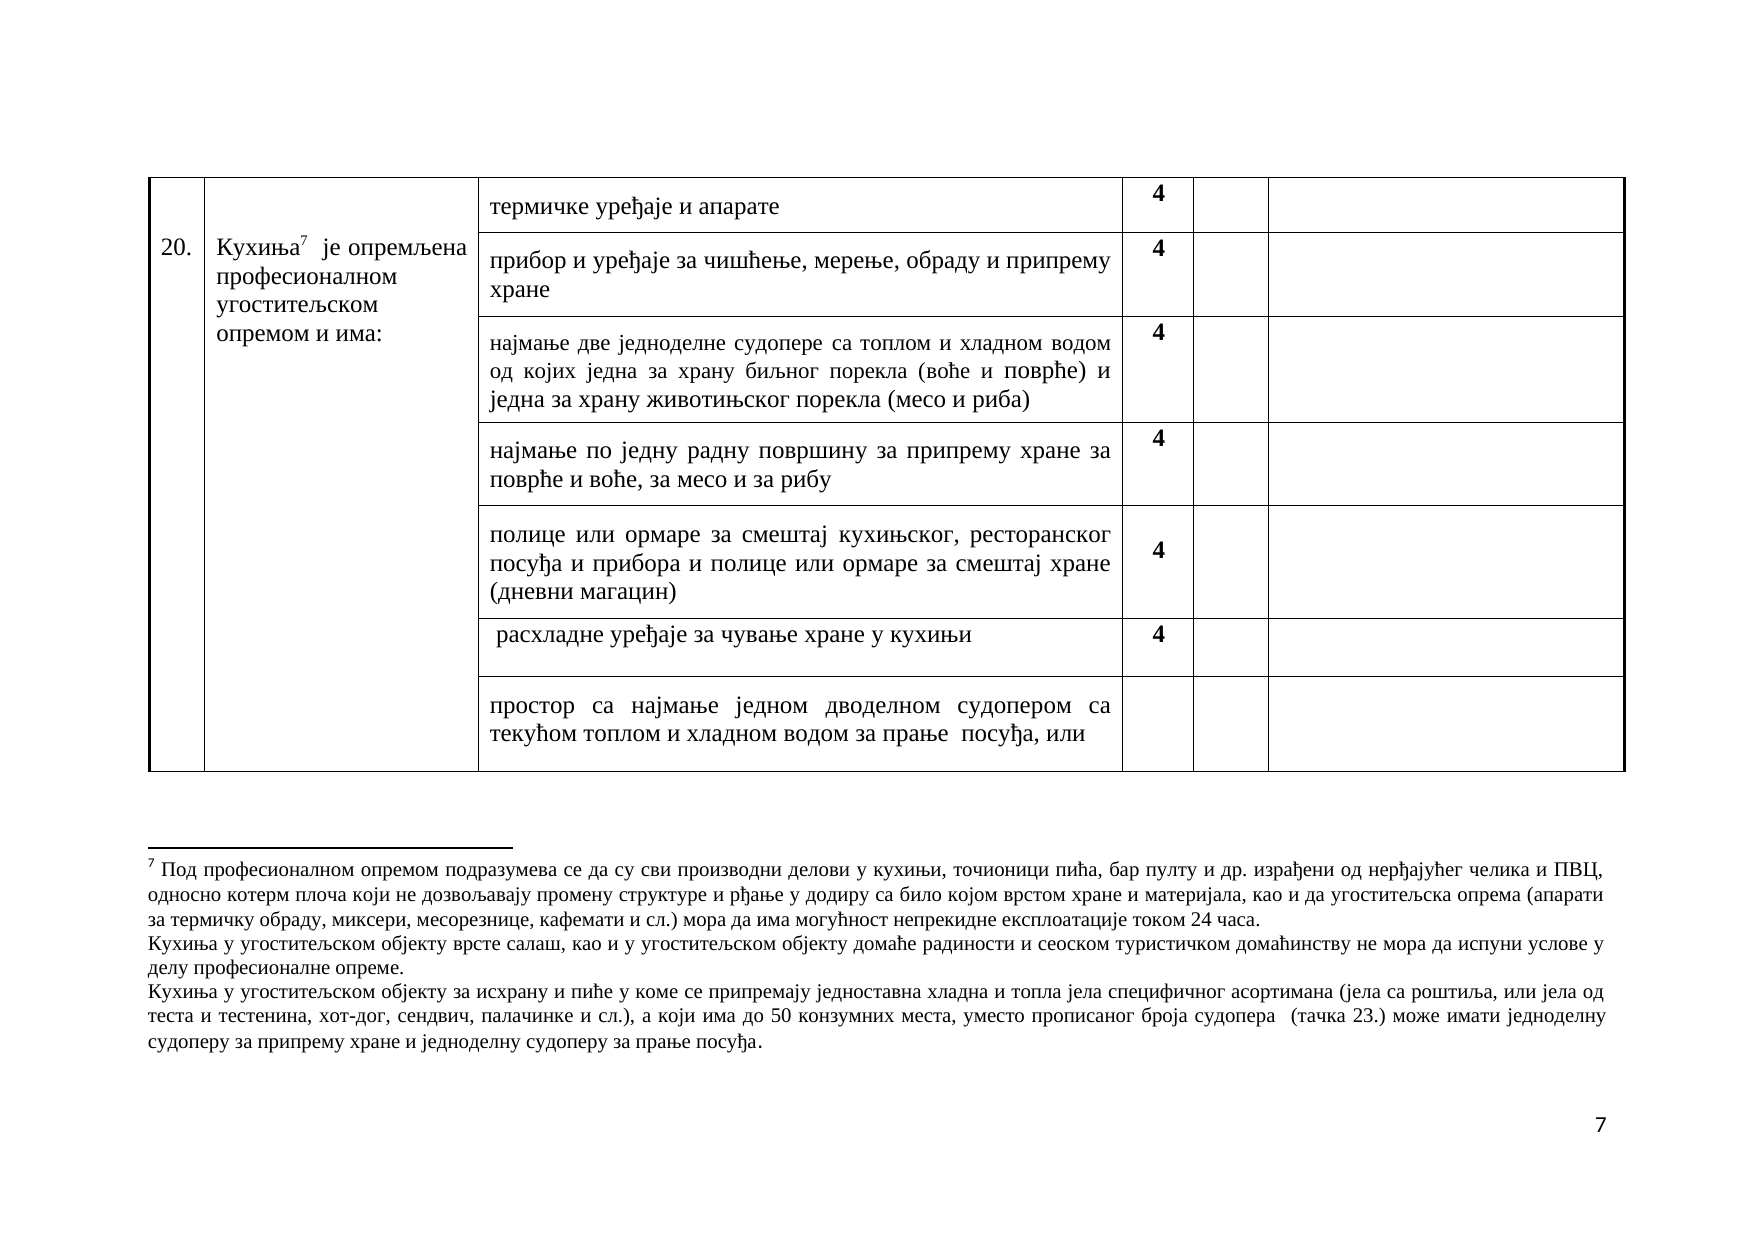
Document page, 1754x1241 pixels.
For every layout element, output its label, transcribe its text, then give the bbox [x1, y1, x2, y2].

table_cell [1194, 423, 1268, 505]
table_cell најмање по једну радну површину за припрему хране за поврће и воће, за месо и за рибу [479, 423, 1122, 505]
table_cell 20. [151, 178, 204, 771]
table_cell [1194, 506, 1268, 618]
table_cell [1269, 619, 1623, 676]
table_cell 4 [1123, 506, 1193, 618]
table_cell [1269, 677, 1623, 771]
table_cell [1269, 506, 1623, 618]
table_cell 4 [1123, 178, 1193, 232]
table_cell 4 [1123, 619, 1193, 676]
table_cell [1194, 619, 1268, 676]
table_cell термичке уређаје и апарате [479, 178, 1122, 232]
table_cell [1194, 677, 1268, 771]
table_cell расхладне уређаје за чување хране у кухињи [479, 619, 1122, 676]
table_cell [1269, 423, 1623, 505]
table_cell [1194, 178, 1268, 232]
table_cell 4 [1123, 233, 1193, 316]
table_cell [1194, 317, 1268, 422]
table_cell најмање две једноделне судопере са топлом и хладном водом од којих једна за храну биљног порекла (воће и поврће) и једна за храну животињског порекла (месо и риба) [479, 317, 1122, 422]
table_cell [1194, 233, 1268, 316]
table_cell [1269, 178, 1623, 232]
table_cell 4 [1123, 317, 1193, 422]
table_cell [1269, 317, 1623, 422]
table_cell простор са најмање једном дводелном судопером са текућом топлом и хладном водом за прање посуђа, или [479, 677, 1122, 771]
table_cell 4 [1123, 677, 1193, 771]
table_cell полице или ормаре за смештај кухињског, ресторанског посуђа и прибора и полице или ормаре за смештај хране (дневни магацин) [479, 506, 1122, 618]
table_cell 4 [1123, 423, 1193, 505]
table_cell Кухиња је опремљена професионалном угоститељском опремом и има: [205, 178, 478, 771]
table_cell [1269, 233, 1623, 316]
table_cell прибор и уређаје за чишћење, мерење, обраду и припрему хране [479, 233, 1122, 316]
